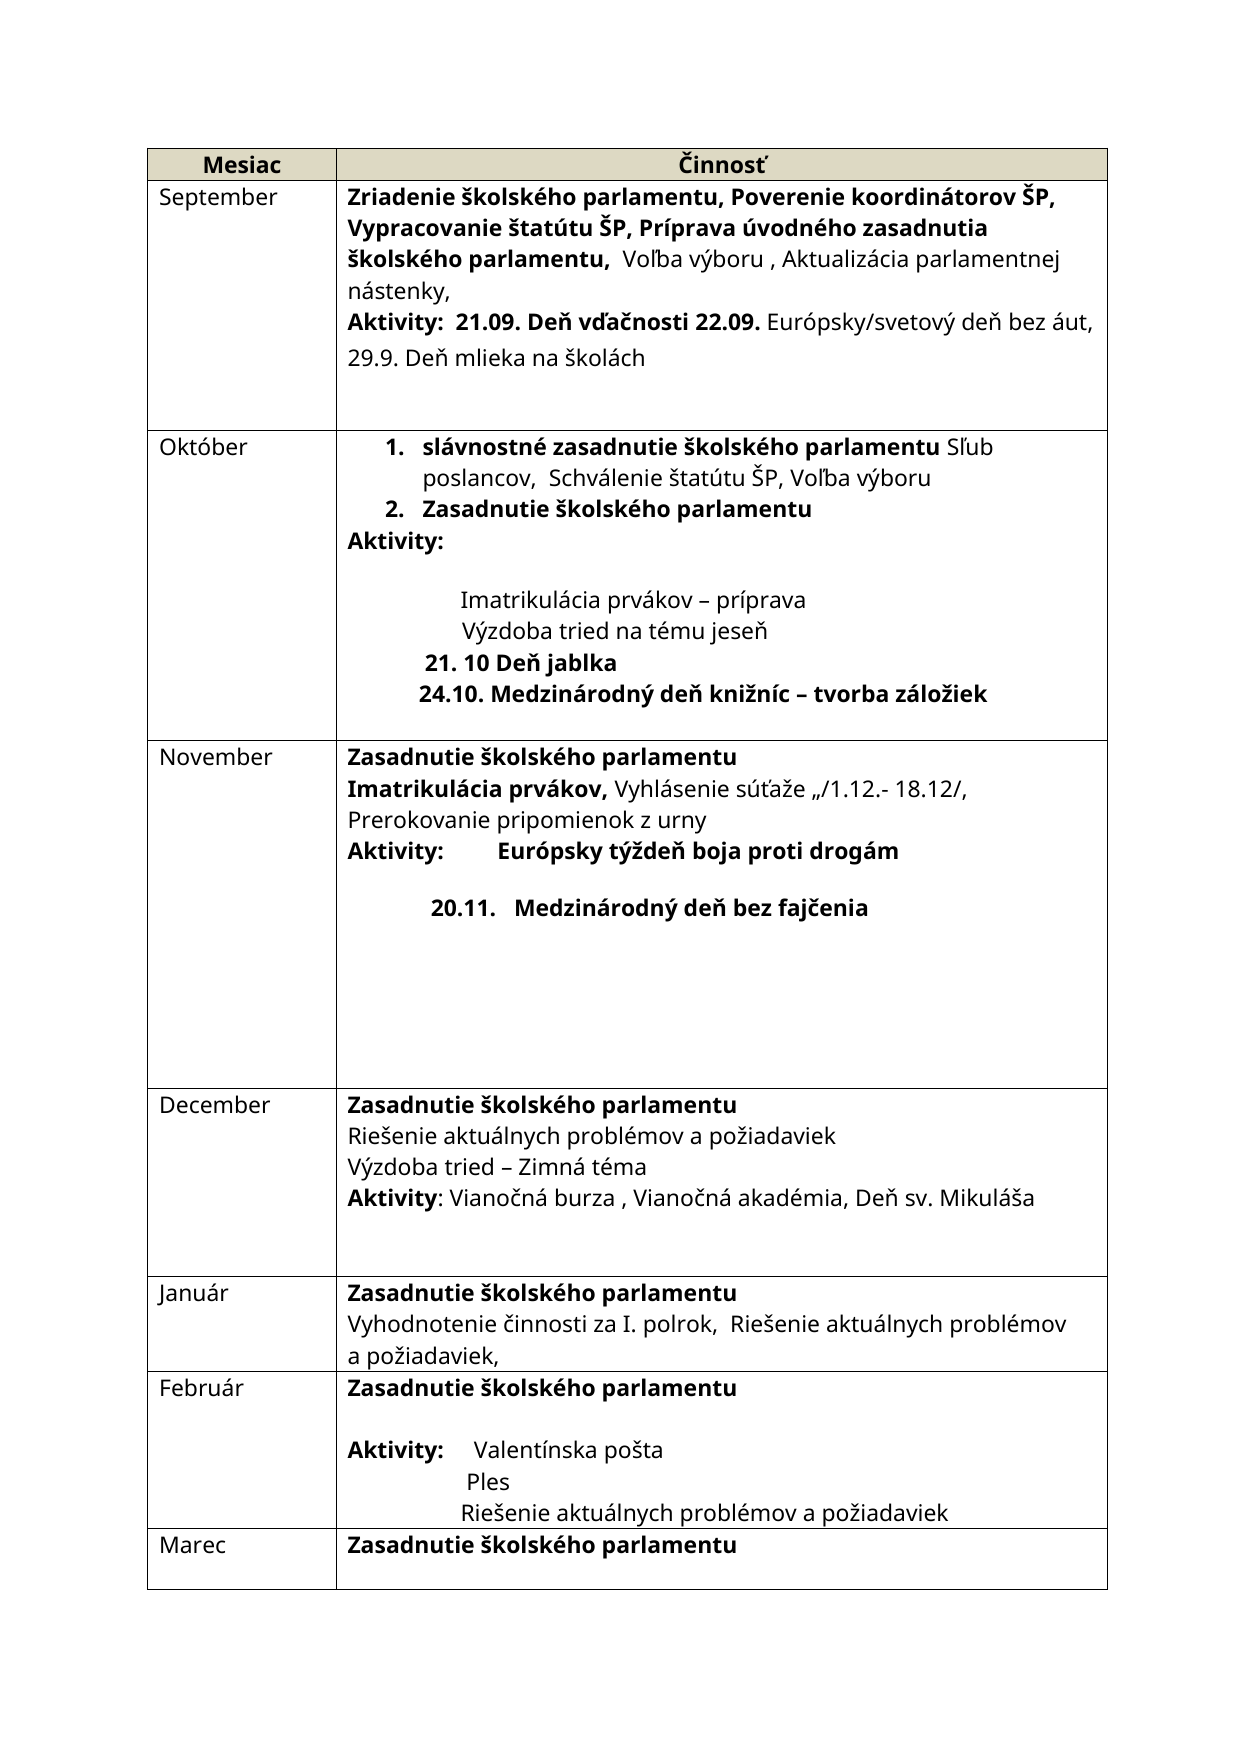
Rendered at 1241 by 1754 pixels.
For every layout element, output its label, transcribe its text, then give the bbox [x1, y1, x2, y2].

table_cell Február [148, 1372, 336, 1528]
table_cell Zriadenie školského parlamentu, Poverenie koordinátorov ŠP, Vypracovanie štatútu ŠP, Príprava úvodného zasadnutia školského parlamentu, Voľba výboru , Aktualizácia parlamentnej nástenky, Aktivity: 21.09. Deň vďačnosti 22.09. Európsky/svetový deň bez áut, 29.9. Deň mlieka na školách [337, 181, 1107, 430]
table_cell December [148, 1089, 336, 1276]
table_cell Marec [148, 1529, 336, 1588]
table_cell Zasadnutie školského parlamentu Vyhodnotenie činnosti za I. polrok, Riešenie aktuálnych problémov a požiadaviek, [337, 1277, 1107, 1371]
table_cell Zasadnutie školského parlamentu Aktivity: Valentínska pošta Ples Riešenie aktuálnych problémov a požiadaviek [337, 1372, 1107, 1528]
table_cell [337, 1529, 1107, 1588]
table_cell slávnostné zasadnutie školského parlamentu Sľub poslancov, Schválenie štatútu ŠP, Voľba výboru Zasadnutie školského parlamentu Aktivity: Imatrikulácia prvákov – príprava Výzdoba tried na tému jeseň 21. 10 Deň jablka 24.10. Medzinárodný deň knižníc – tvorba záložiek [337, 431, 1107, 740]
table_cell November [148, 741, 336, 1088]
table_cell September [148, 181, 336, 430]
table_header Činnosť [337, 149, 1107, 180]
table_header Mesiac [148, 149, 336, 180]
table_cell Zasadnutie školského parlamentu Imatrikulácia prvákov, Vyhlásenie súťaže „/1.12.- 18.12/, Prerokovanie pripomienok z urny Aktivity: Európsky týždeň boja proti drogám 20.11. Medzinárodný deň bez fajčenia [337, 741, 1107, 1088]
table_cell Zasadnutie školského parlamentu Riešenie aktuálnych problémov a požiadaviek Výzdoba tried – Zimná téma Aktivity: Vianočná burza , Vianočná akadémia, Deň sv. Mikuláša [337, 1089, 1107, 1276]
table_cell Január [148, 1277, 336, 1371]
table_cell Október [148, 431, 336, 740]
